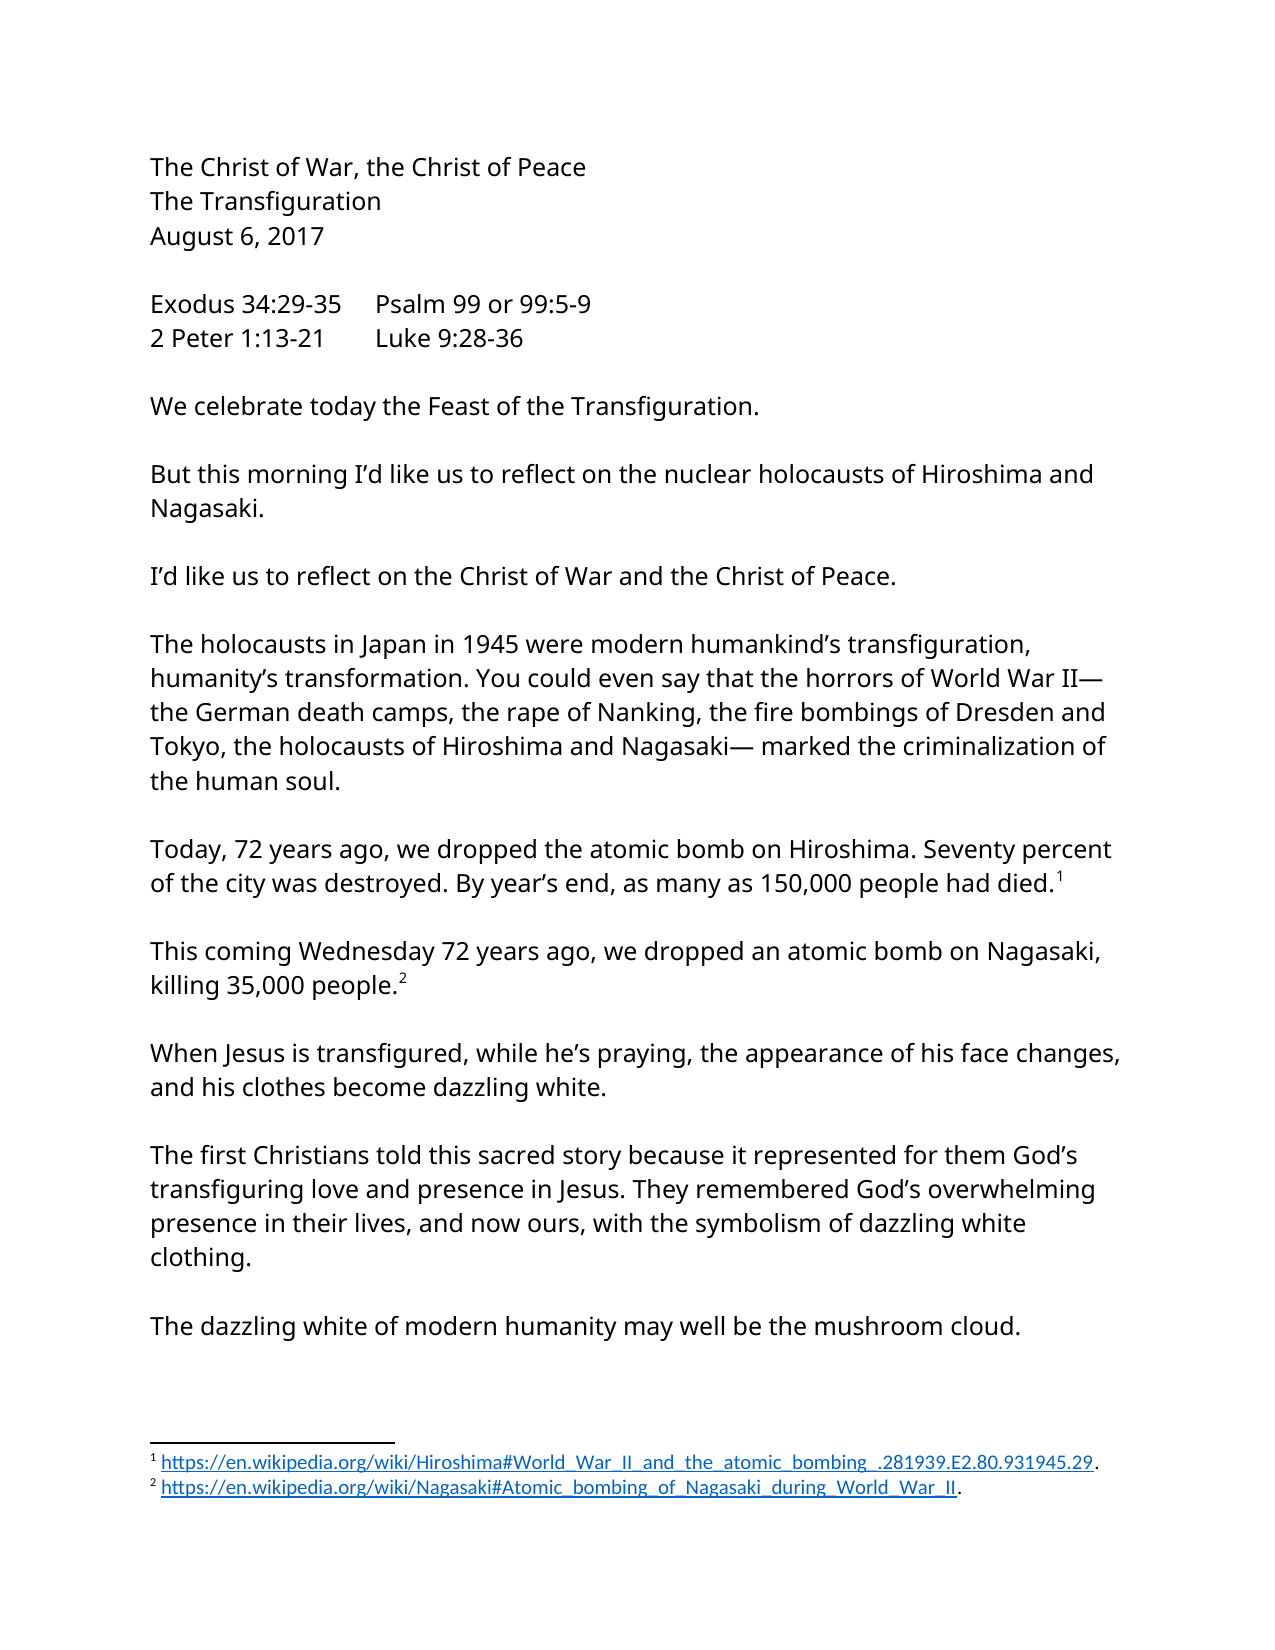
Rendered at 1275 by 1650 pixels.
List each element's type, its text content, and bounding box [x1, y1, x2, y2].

text We celebrate today the Feast of the Transfiguration. [150, 388, 1125, 422]
text August 6, 2017 [150, 218, 1125, 252]
text This coming Wednesday 72 years ago, we dropped an atomic bomb on Nagasaki, killing 35,000 people. [150, 933, 1125, 1002]
text The holocausts in Japan in 1945 were modern humankind’s transfiguration, humanity’s transformation. You could even say that the horrors of World War II—the German death camps, the rape of Nanking, the fire bombings of Dresden and Tokyo, the holocausts of Hiroshima and Nagasaki— marked the criminalization of the human soul. [150, 627, 1125, 797]
text The Transfiguration [150, 184, 1125, 218]
text The Christ of War, the Christ of Peace [150, 150, 1125, 184]
text Today, 72 years ago, we dropped the atomic bomb on Hiroshima. Seventy percent of the city was destroyed. By year’s end, as many as 150,000 people had died. [150, 831, 1125, 899]
text Exodus 34:29-35 Psalm 99 or 99:5-9 [150, 286, 1125, 320]
text But this morning I’d like us to reflect on the nuclear holocausts of Hiroshima and Nagasaki. [150, 457, 1125, 525]
text I’d like us to reflect on the Christ of War and the Christ of Peace. [150, 559, 1125, 593]
text The dazzling white of modern humanity may well be the mushroom cloud. [150, 1308, 1125, 1342]
text The first Christians told this sacred story because it represented for them God’s transfiguring love and presence in Jesus. They remembered God’s overwhelming presence in their lives, and now ours, with the symbolism of dazzling white clothing. [150, 1138, 1125, 1274]
text 2 Peter 1:13-21 Luke 9:28-36 [150, 320, 1125, 354]
text When Jesus is transfigured, while he’s praying, the appearance of his face changes, and his clothes become dazzling white. [150, 1036, 1125, 1104]
